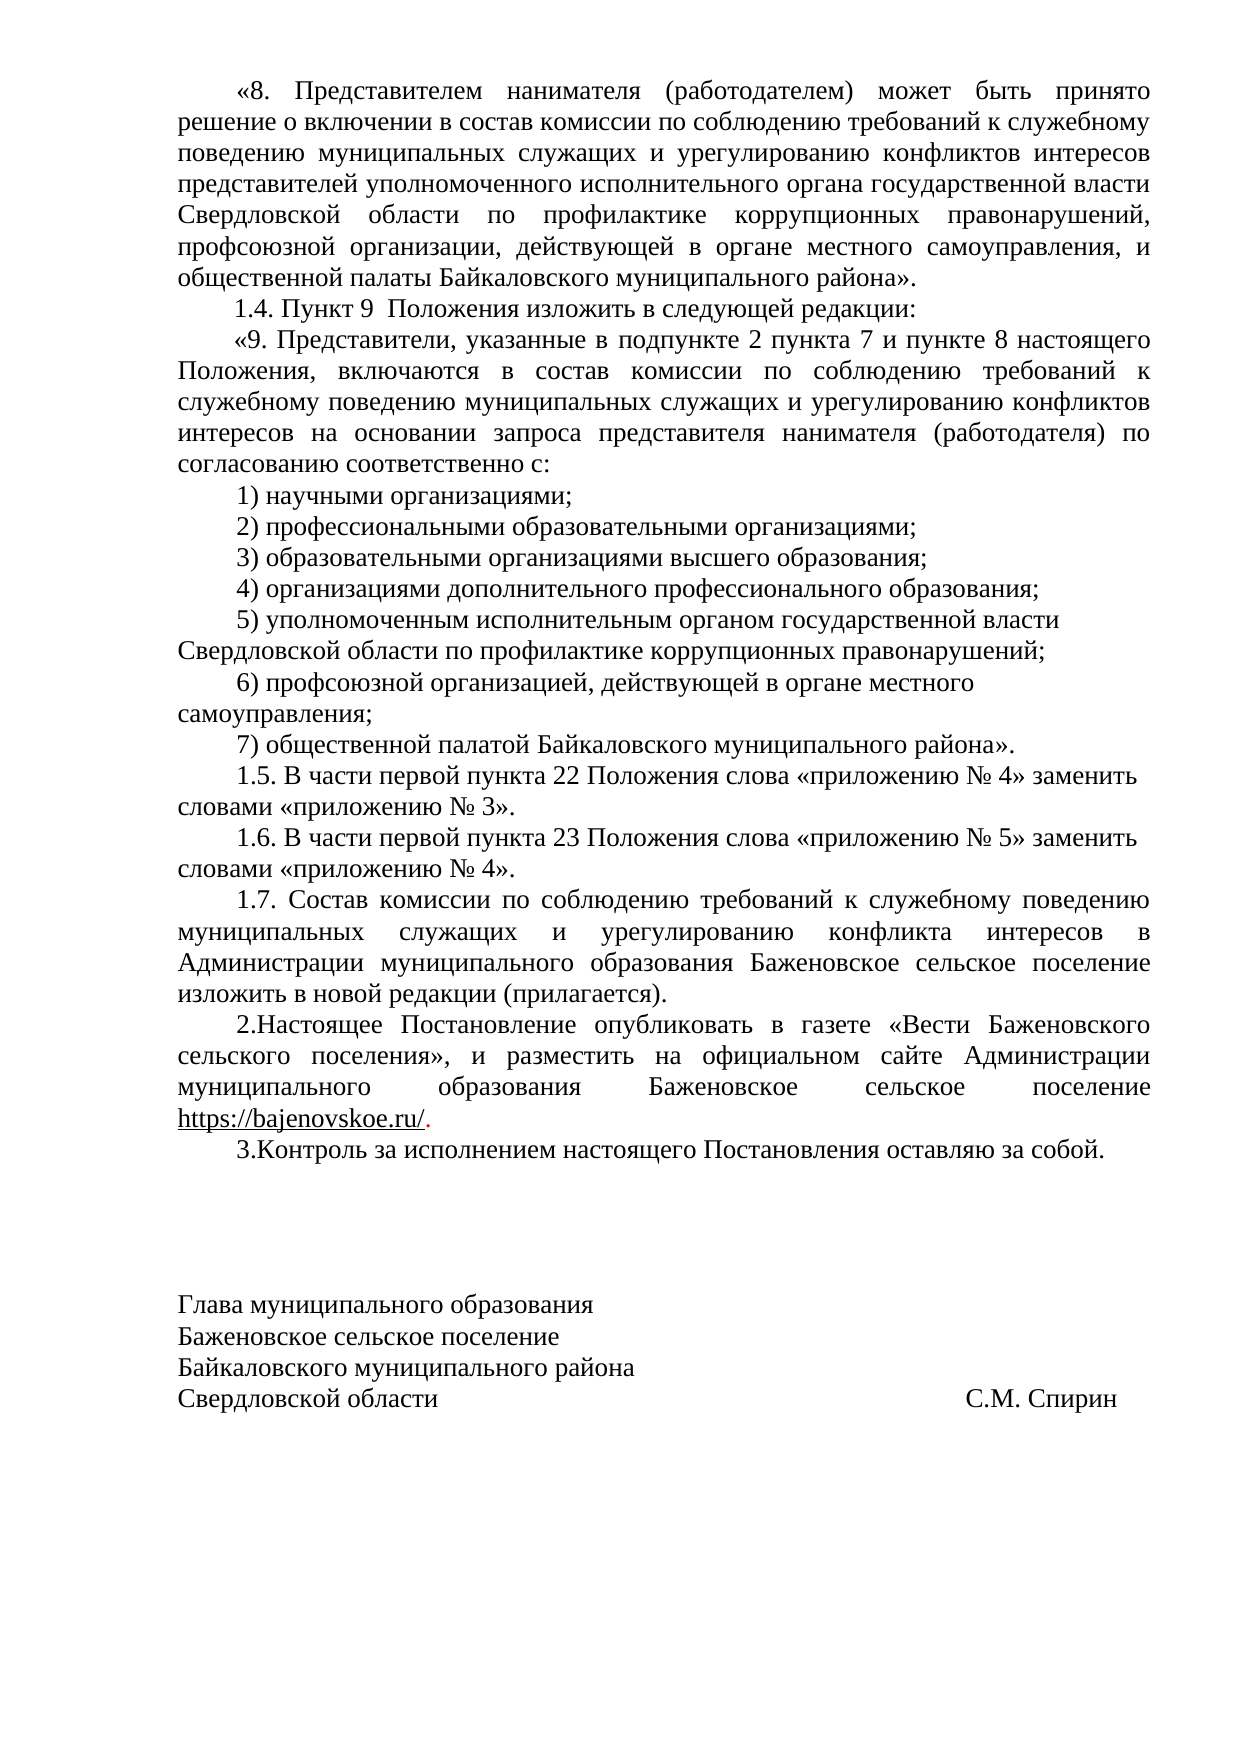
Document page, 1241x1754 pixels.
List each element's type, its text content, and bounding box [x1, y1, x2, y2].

text 1.7. Состав комиссии по соблюдению требований к служебному поведению муниципальных служащих и урегулированию конфликта интересов в Администрации муниципального образования Баженовское сельское поселение изложить в новой редакции (прилагается). [177, 884, 1152, 1008]
text 6) профсоюзной организацией, действующей в органе местного самоуправления; [177, 666, 1152, 728]
text 2.Настоящее Постановление опубликовать в газете «Вести Баженовского сельского поселения», и разместить на официальном сайте Администрации муниципального образования Баженовское сельское поселение https://bajenovskoe.ru/. [177, 1008, 1152, 1133]
text 4) организациями дополнительного профессионального образования; [177, 572, 1152, 603]
text «9. Представители, указанные в подпункте 2 пункта 7 и пункте 8 настоящего Положения, включаются в состав комиссии по соблюдению требований к служебному поведению муниципальных служащих и урегулированию конфликтов интересов на основании запроса представителя нанимателя (работодателя) по согласованию соответственно с: [177, 323, 1152, 479]
text 2) профессиональными образовательными организациями; [177, 510, 1152, 541]
text Свердловской области С.М. Спирин [177, 1382, 1152, 1413]
text 1.5. В части первой пункта 22 Положения слова «приложению № 4» заменить словами «приложению № 3». [177, 759, 1152, 821]
text 5) уполномоченным исполнительным органом государственной власти Свердловской области по профилактике коррупционных правонарушений; [177, 603, 1152, 666]
text 3) образовательными организациями высшего образования; [177, 541, 1152, 572]
text 1.4. Пункт 9 Положения изложить в следующей редакции: [177, 292, 1152, 323]
text Глава муниципального образования [177, 1288, 1152, 1320]
text Байкаловского муниципального района [177, 1351, 1152, 1382]
text Баженовское сельское поселение [177, 1320, 1152, 1351]
text 3.Контроль за исполнением настоящего Постановления оставляю за собой. [177, 1133, 1152, 1164]
text 1.6. В части первой пункта 23 Положения слова «приложению № 5» заменить словами «приложению № 4». [177, 821, 1152, 884]
text 7) общественной палатой Байкаловского муниципального района». [177, 728, 1152, 759]
text «8. Представителем нанимателя (работодателем) может быть принято решение о включении в состав комиссии по соблюдению требований к служебному поведению муниципальных служащих и урегулированию конфликтов интересов представителей уполномоченного исполнительного органа государственной власти Свердловской области по профилактике коррупционных правонарушений, профсоюзной организации, действующей в органе местного самоуправления, и общественной палаты Байкаловского муниципального района». [177, 74, 1152, 292]
text 1) научными организациями; [177, 479, 1152, 510]
